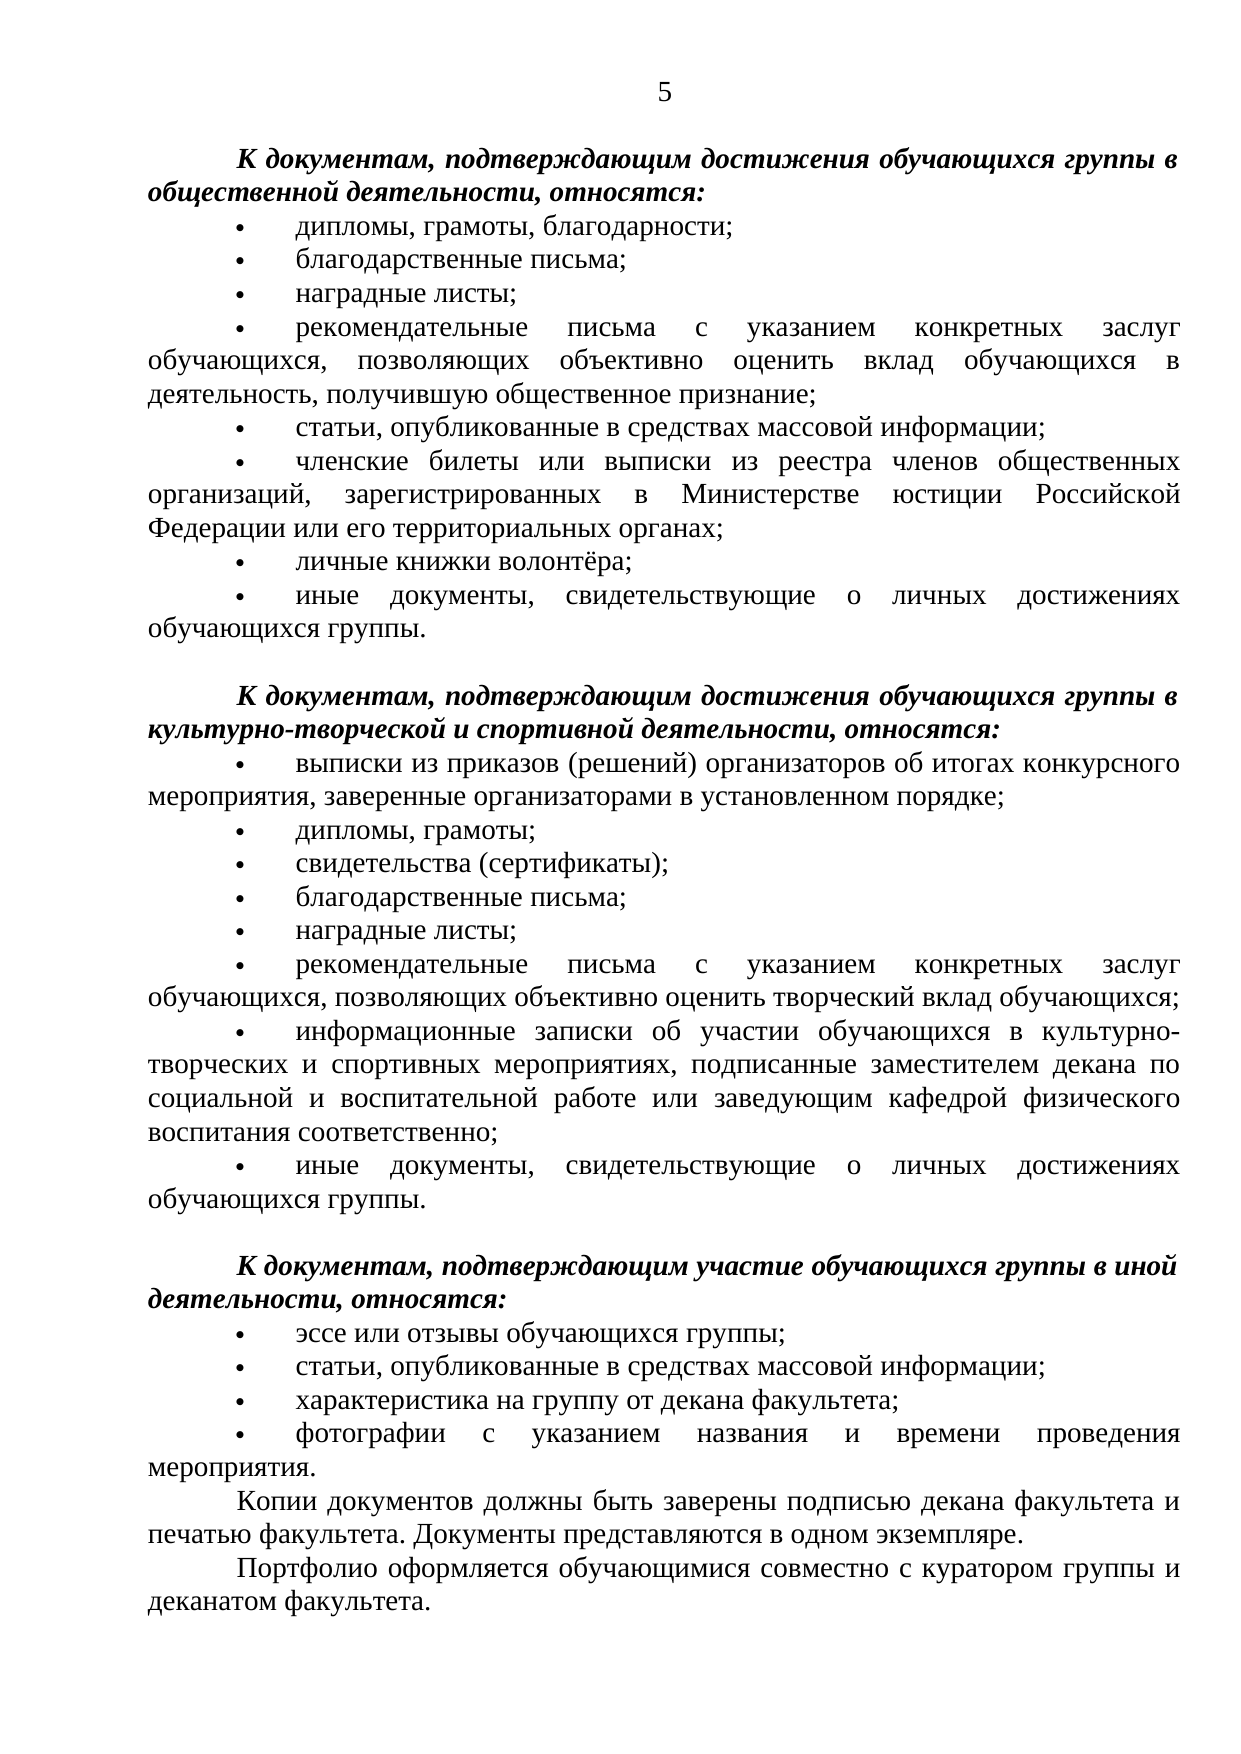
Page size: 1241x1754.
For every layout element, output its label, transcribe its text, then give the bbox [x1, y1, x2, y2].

list благодарственные письма; [148, 242, 1181, 275]
list наградные листы; [148, 912, 1181, 946]
list фотографии с указанием названия и времени проведения мероприятия. [148, 1416, 1181, 1483]
list личные книжки волонтёра; [148, 543, 1181, 577]
text Копии документов должны быть заверены подписью декана факультета и печатью факультета. Документы представляются в одном экземпляре. [148, 1483, 1181, 1550]
list иные документы, свидетельствующие о личных достижениях обучающихся группы. [148, 577, 1181, 644]
text К документам, подтверждающим достижения обучающихся группы в культурно-творческой и спортивной деятельности, относятся: [148, 678, 1181, 745]
list эссе или отзывы обучающихся группы; [148, 1315, 1181, 1348]
list свидетельства (сертификаты); [148, 845, 1181, 879]
list характеристика на группу от декана факультета; [148, 1382, 1181, 1416]
list рекомендательные письма с указанием конкретных заслуг обучающихся, позволяющих объективно оценить творческий вклад обучающихся; [148, 946, 1181, 1013]
list членские билеты или выписки из реестра членов общественных организаций, зарегистрированных в Министерстве юстиции Российской Федерации или его территориальных органах; [148, 443, 1181, 543]
list статьи, опубликованные в средствах массовой информации; [148, 409, 1181, 443]
list наградные листы; [148, 275, 1181, 309]
list рекомендательные письма с указанием конкретных заслуг обучающихся, позволяющих объективно оценить вклад обучающихся в деятельность, получившую общественное признание; [148, 309, 1181, 409]
list выписки из приказов (решений) организаторов об итогах конкурсного мероприятия, заверенные организаторами в установленном порядке; [148, 745, 1181, 812]
list статьи, опубликованные в средствах массовой информации; [148, 1348, 1181, 1382]
list дипломы, грамоты; [148, 812, 1181, 845]
text К документам, подтверждающим достижения обучающихся группы в общественной деятельности, относятся: [148, 141, 1181, 208]
text Портфолио оформляется обучающимися совместно с куратором группы и деканатом факультета. [148, 1550, 1181, 1617]
text К документам, подтверждающим участие обучающихся группы в иной деятельности, относятся: [148, 1248, 1181, 1315]
list иные документы, свидетельствующие о личных достижениях обучающихся группы. [148, 1147, 1181, 1214]
list благодарственные письма; [148, 879, 1181, 912]
list дипломы, грамоты, благодарности; [148, 208, 1181, 242]
list информационные записки об участии обучающихся в культурно-творческих и спортивных мероприятиях, подписанные заместителем декана по социальной и воспитательной работе или заведующим кафедрой физического воспитания соответственно; [148, 1013, 1181, 1147]
